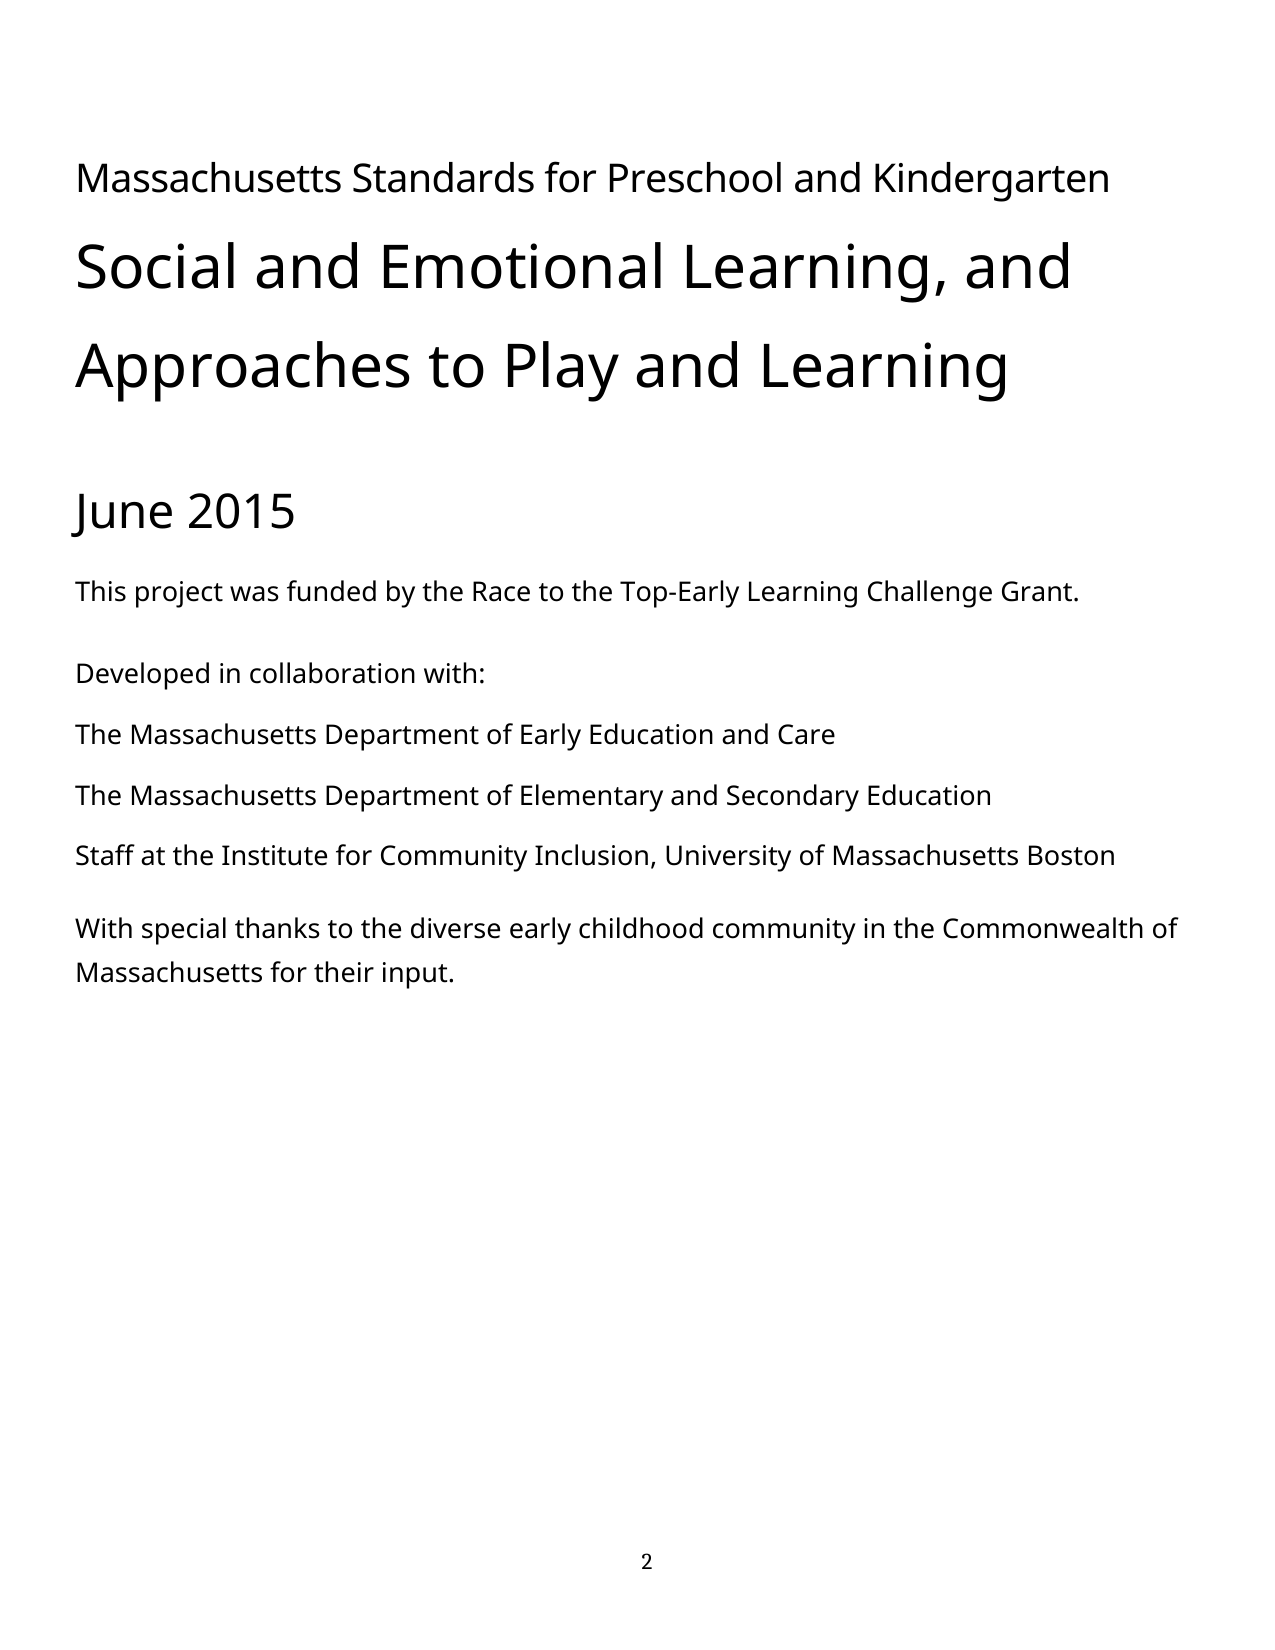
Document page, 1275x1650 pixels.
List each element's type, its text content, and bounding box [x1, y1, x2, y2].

text Massachusetts Standards for Preschool and Kindergarten [75, 150, 1219, 204]
text The Massachusetts Department of Elementary and Secondary Education [75, 776, 1219, 813]
text This project was funded by the Race to the Top-Early Learning Challenge Grant. [75, 573, 1219, 609]
text Staff at the Institute for Community Inclusion, University of Massachusetts Boston [75, 837, 1219, 874]
text With special thanks to the diverse early childhood community in the Commonwealth of Massachusetts for their input. [75, 909, 1219, 990]
text The Massachusetts Department of Early Education and Care [75, 715, 1219, 752]
text Developed in collaboration with: [75, 654, 1219, 691]
text June 2015 [75, 478, 1219, 543]
text Social and Emotional Learning, and Approaches to Play and Learning [75, 224, 1219, 405]
